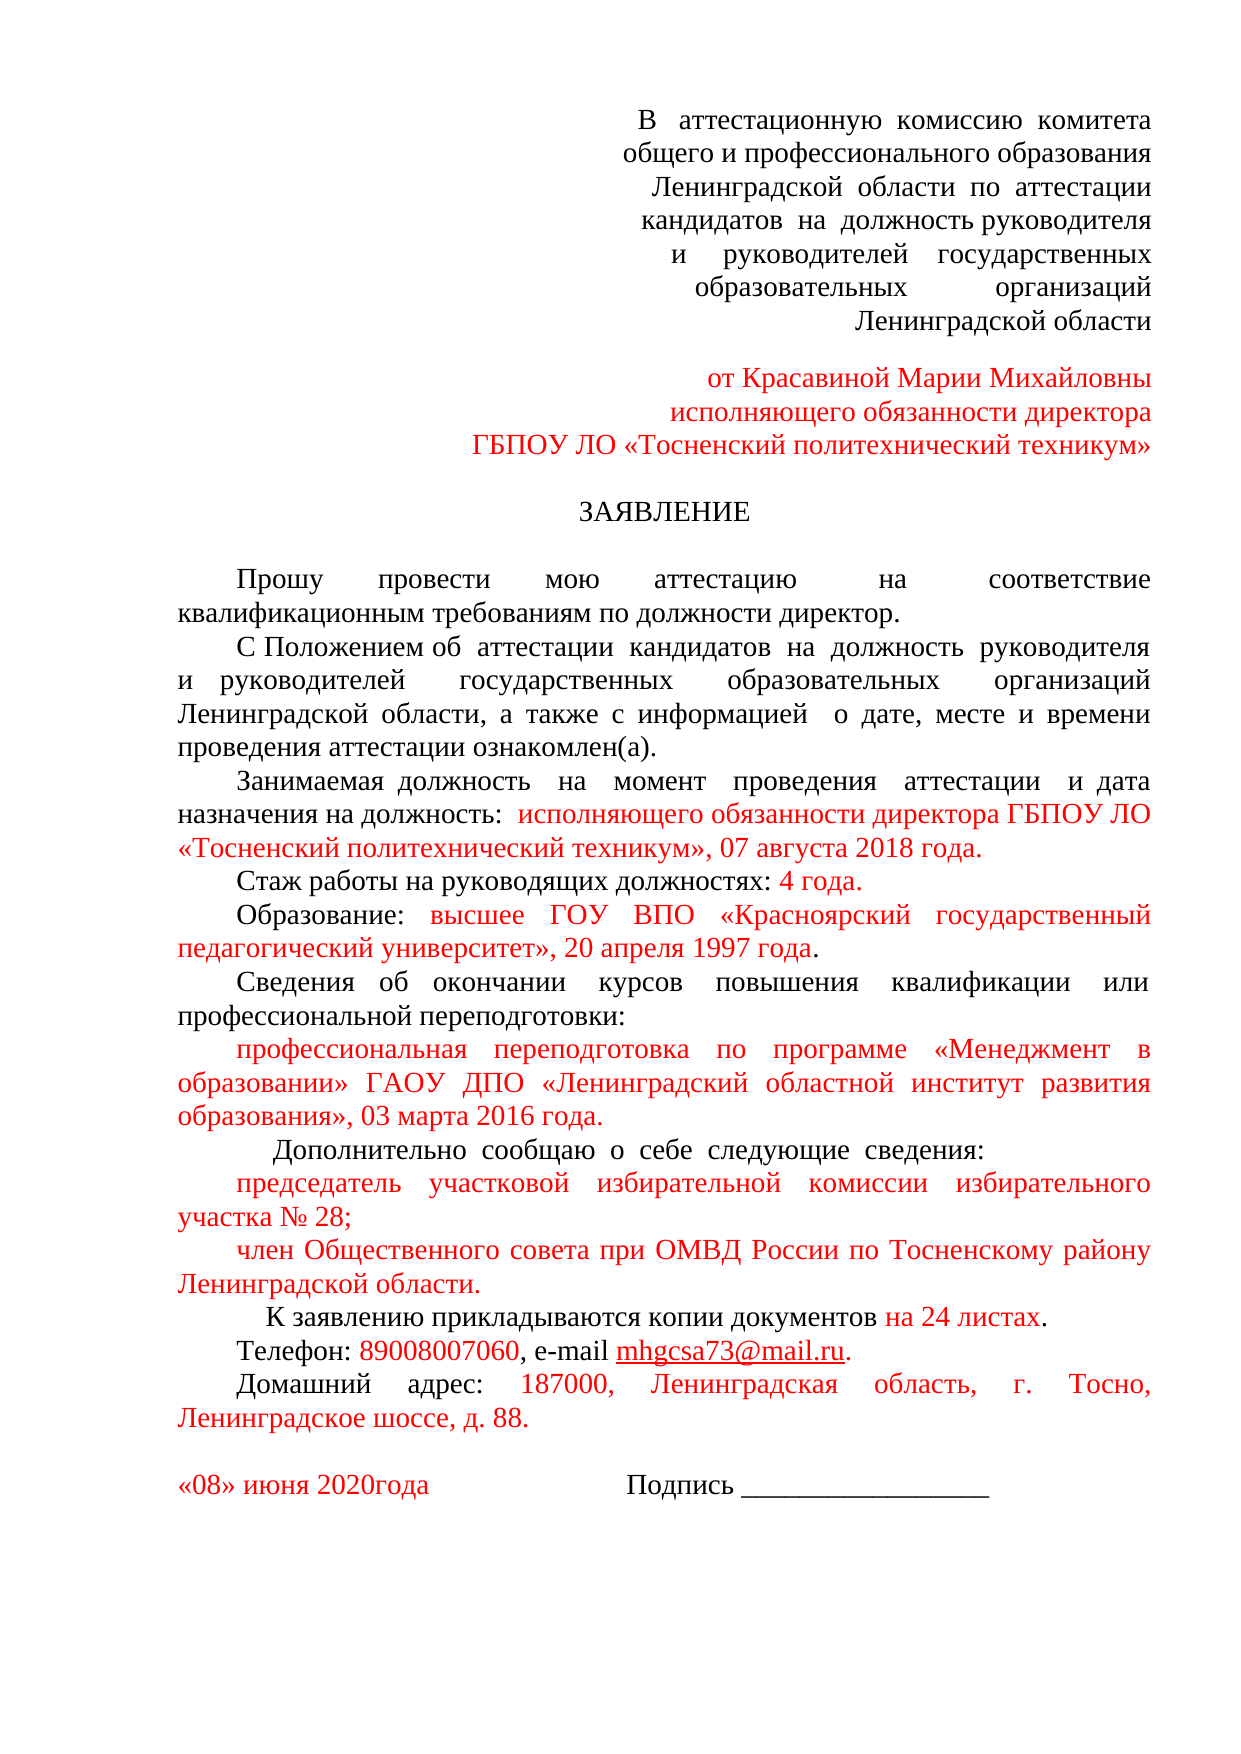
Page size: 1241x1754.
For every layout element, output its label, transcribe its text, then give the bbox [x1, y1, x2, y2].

text профессиональная переподготовка по программе «Менеджмент в образовании» ГАОУ ДПО «Ленинградский областной институт развития образования», 03 марта 2016 года. [177, 1031, 1152, 1132]
text ЗАЯВЛЕНИЕ [177, 494, 1152, 528]
text Ленинградской области [177, 303, 1152, 337]
text С Положением об аттестации кандидатов на должность руководителя и руководителей государственных образовательных организаций Ленинградской области, а также с информацией о дате, месте и времени проведения аттестации ознакомлен(а). [177, 629, 1152, 763]
text ГБПОУ ЛО «Тосненский политехнический техникум» [177, 427, 1152, 461]
text и руководителей государственных [177, 236, 1152, 269]
text общего и профессионального образования [177, 135, 1152, 169]
text «08» июня 2020года Подпись _________________ [177, 1467, 1152, 1501]
text В аттестационную комиссию комитета [177, 102, 1152, 135]
text исполняющего обязанности директора [177, 394, 1152, 427]
text от Красавиной Марии Михайловны [177, 360, 1152, 394]
text Занимаемая должность на момент проведения аттестации и дата назначения на должность: исполняющего обязанности директора ГБПОУ ЛО «Тосненский политехнический техникум», 07 августа 2018 года. [177, 763, 1152, 863]
text Стаж работы на руководящих должностях: 4 года. [177, 863, 1152, 897]
text председатель участковой избирательной комиссии избирательного участка № 28; [177, 1165, 1152, 1232]
text Прошу провести мою аттестацию на соответствие квалификационным требованиям по должности директор. [177, 562, 1152, 629]
text Дополнительно сообщаю о себе следующие сведения: [177, 1132, 1152, 1165]
text К заявлению прикладываются копии документов на 24 листах. [177, 1299, 1152, 1333]
text Домашний адрес: 187000, Ленинградская область, г. Тосно, Ленинградское шоссе, д. 88. [177, 1367, 1152, 1434]
text Телефон: 89008007060, e-mail mhgcsa73@mail.ru. [177, 1333, 1152, 1367]
text член Общественного совета при ОМВД России по Тосненскому району Ленинградской области. [177, 1232, 1152, 1299]
text кандидатов на должность руководителя [177, 202, 1152, 236]
text Образование: высшее ГОУ ВПО «Красноярский государственный педагогический университет», 20 апреля 1997 года. [177, 897, 1152, 964]
text образовательных организаций [177, 269, 1152, 303]
text Сведения об окончании курсов повышения квалификации или профессиональной переподготовки: [177, 964, 1152, 1031]
text Ленинградской области по аттестации [177, 169, 1152, 202]
